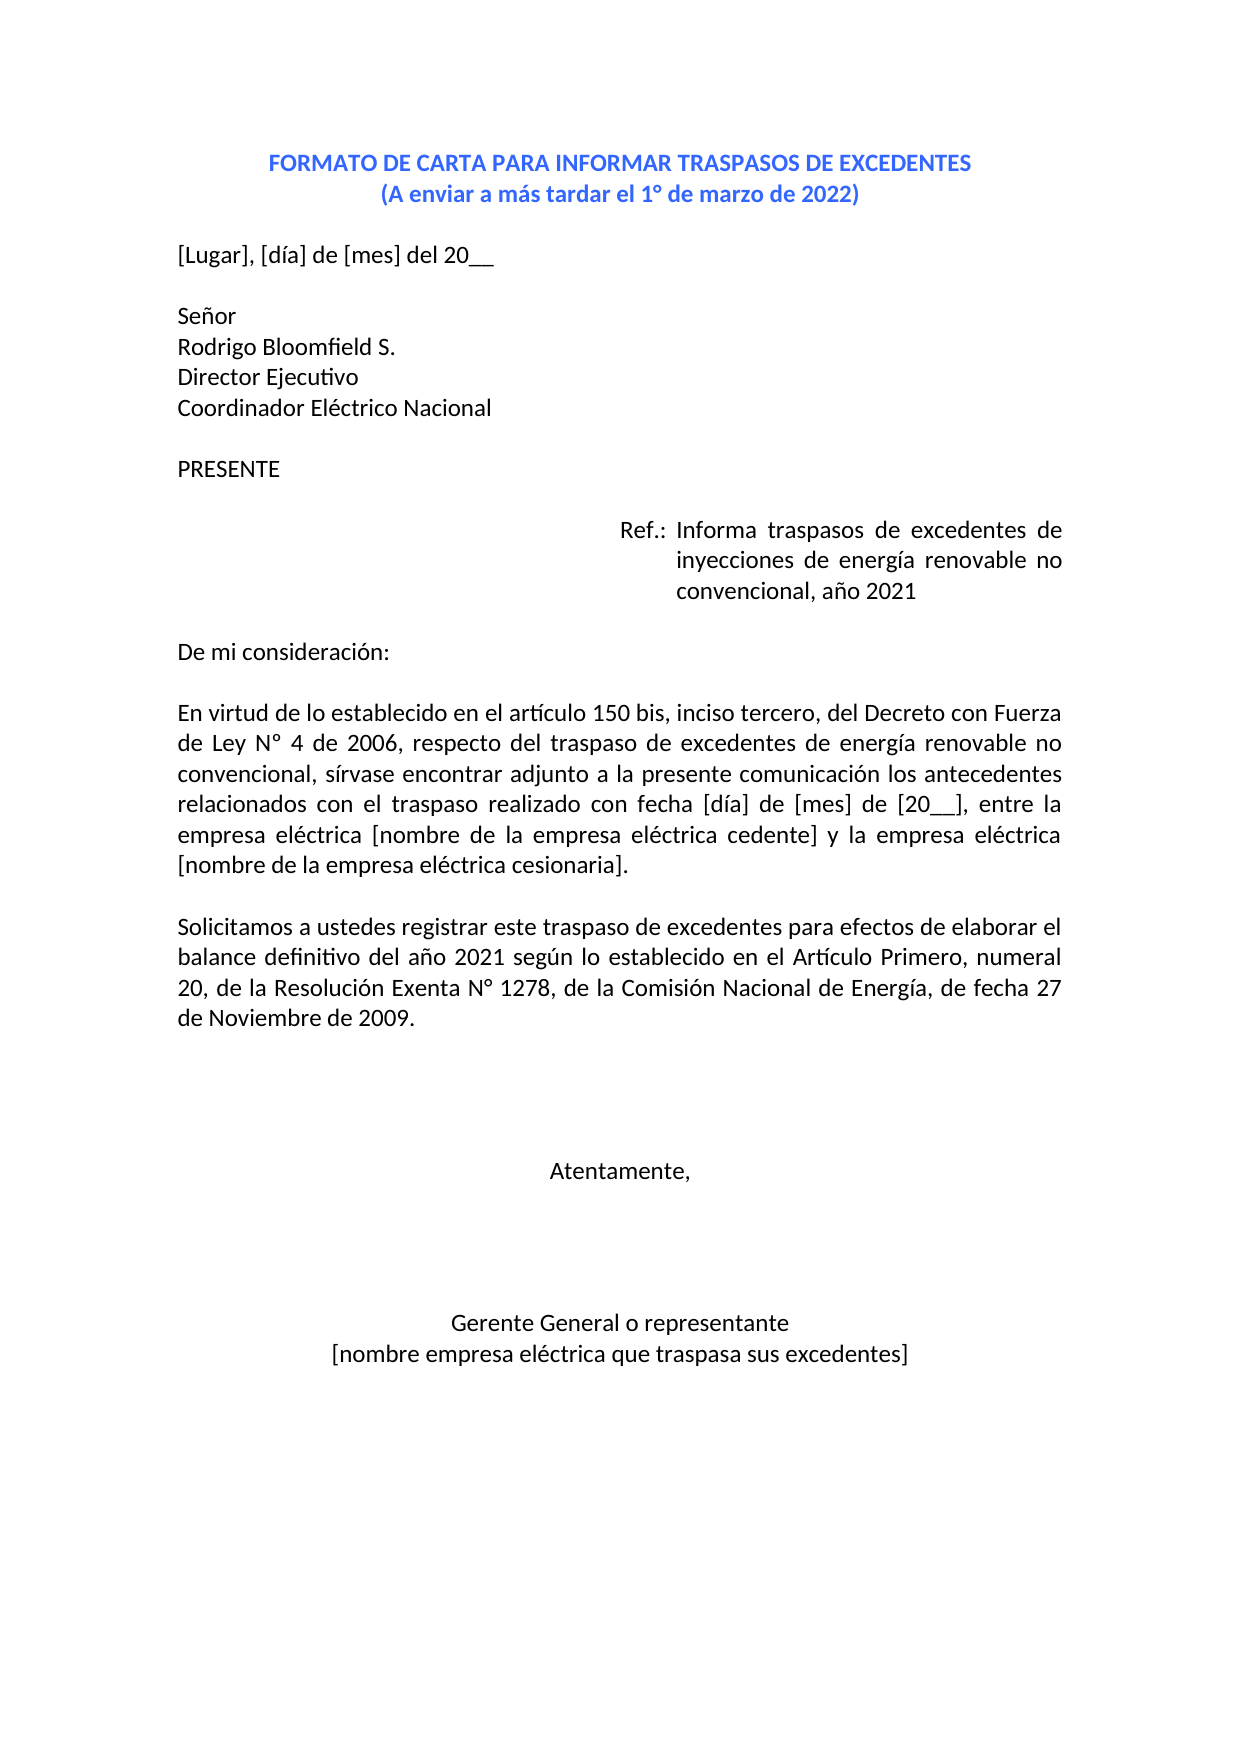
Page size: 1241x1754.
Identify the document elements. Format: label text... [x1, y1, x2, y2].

text Solicitamos a ustedes registrar este traspaso de excedentes para efectos de elaborar el balance definitivo del año 2021 según lo establecido en el Artículo Primero, numeral 20, de la Resolución Exenta N° 1278, de la Comisión Nacional de Energía, de fecha 27 de Noviembre de 2009. [177, 911, 1063, 1033]
text PRESENTE [177, 453, 1063, 483]
text Ref.: Informa traspasos de excedentes de inyecciones de energía renovable no convencional, año 2021 [620, 514, 1063, 605]
text En virtud de lo establecido en el artículo 150 bis, inciso tercero, del Decreto con Fuerza de Ley Nº 4 de 2006, respecto del traspaso de excedentes de energía renovable no convencional, sírvase encontrar adjunto a la presente comunicación los antecedentes relacionados con el traspaso realizado con fecha [día] de [mes] de [20__], entre la empresa eléctrica [nombre de la empresa eléctrica cedente] y la empresa eléctrica [nombre de la empresa eléctrica cesionaria]. [177, 697, 1063, 880]
text Rodrigo Bloomfield S. [177, 331, 1063, 361]
text Coordinador Eléctrico Nacional [177, 392, 1063, 422]
text FORMATO DE CARTA PARA INFORMAR TRASPASOS DE EXCEDENTES [177, 148, 1063, 178]
text (A enviar a más tardar el 1° de marzo de 2022) [177, 178, 1063, 209]
text Señor [177, 300, 1063, 331]
text Gerente General o representante [177, 1307, 1063, 1338]
text [nombre empresa eléctrica que traspasa sus excedentes] [177, 1338, 1063, 1368]
text Atentamente, [177, 1155, 1063, 1185]
text [Lugar], [día] de [mes] del 20__ [177, 239, 1063, 270]
text Director Ejecutivo [177, 361, 1063, 392]
text De mi consideración: [177, 636, 1063, 666]
